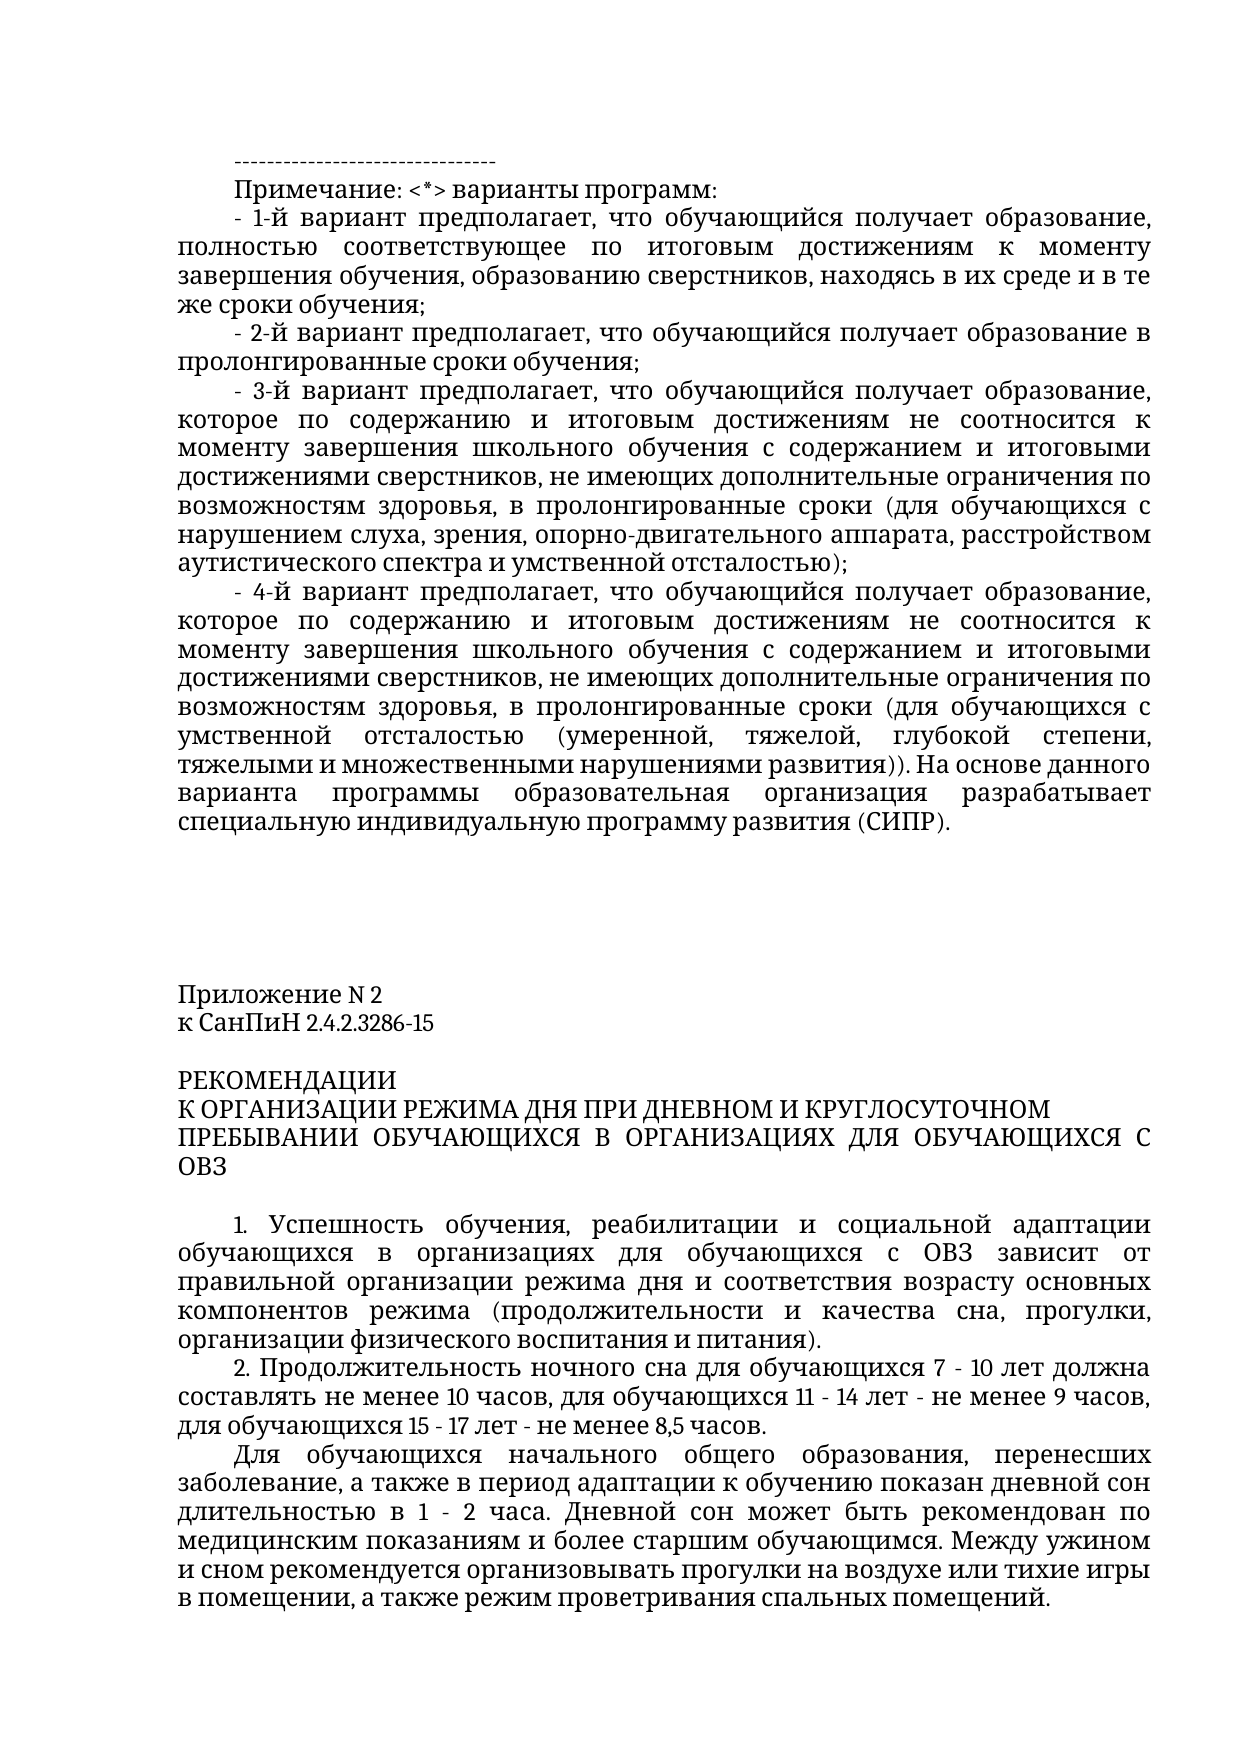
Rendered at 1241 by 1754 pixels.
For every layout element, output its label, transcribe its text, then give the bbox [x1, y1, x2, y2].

text РЕКОМЕНДАЦИИ [177, 1067, 1152, 1096]
text к СанПиН 2.4.2.3286-15 [177, 1009, 1152, 1038]
text -------------------------------- [177, 147, 1152, 176]
text Приложение N 2 [177, 981, 1152, 1009]
text 1. Успешность обучения, реабилитации и социальной адаптации обучающихся в организациях для обучающихся с ОВЗ зависит от правильной организации режима дня и соответствия возрасту основных компонентов режима (продолжительности и качества сна, прогулки, организации физического воспитания и питания). [177, 1211, 1152, 1354]
text ПРЕБЫВАНИИ ОБУЧАЮЩИХСЯ В ОРГАНИЗАЦИЯХ ДЛЯ ОБУЧАЮЩИХСЯ С ОВЗ [177, 1124, 1152, 1182]
text - 3-й вариант предполагает, что обучающийся получает образование, которое по содержанию и итоговым достижениям не соотносится к моменту завершения школьного обучения с содержанием и итоговыми достижениями сверстников, не имеющих дополнительные ограничения по возможностям здоровья, в пролонгированные сроки (для обучающихся с нарушением слуха, зрения, опорно-двигательного аппарата, расстройством аутистического спектра и умственной отсталостью); [177, 377, 1152, 578]
text 2. Продолжительность ночного сна для обучающихся 7 - 10 лет должна составлять не менее 10 часов, для обучающихся 11 - 14 лет - не менее 9 часов, для обучающихся 15 - 17 лет - не менее 8,5 часов. [177, 1354, 1152, 1441]
text - 1-й вариант предполагает, что обучающийся получает образование, полностью соответствующее по итоговым достижениям к моменту завершения обучения, образованию сверстников, находясь в их среде и в те же сроки обучения; [177, 204, 1152, 319]
text - 4-й вариант предполагает, что обучающийся получает образование, которое по содержанию и итоговым достижениям не соотносится к моменту завершения школьного обучения с содержанием и итоговыми достижениями сверстников, не имеющих дополнительные ограничения по возможностям здоровья, в пролонгированные сроки (для обучающихся с умственной отсталостью (умеренной, тяжелой, глубокой степени, тяжелыми и множественными нарушениями развития)). На основе данного варианта программы образовательная организация разрабатывает специальную индивидуальную программу развития (СИПР). [177, 578, 1152, 837]
text Примечание: <*> варианты программ: [177, 176, 1152, 204]
text - 2-й вариант предполагает, что обучающийся получает образование в пролонгированные сроки обучения; [177, 319, 1152, 377]
text Для обучающихся начального общего образования, перенесших заболевание, а также в период адаптации к обучению показан дневной сон длительностью в 1 - 2 часа. Дневной сон может быть рекомендован по медицинским показаниям и более старшим обучающимся. Между ужином и сном рекомендуется организовывать прогулки на воздухе или тихие игры в помещении, а также режим проветривания спальных помещений. [177, 1441, 1152, 1613]
text К ОРГАНИЗАЦИИ РЕЖИМА ДНЯ ПРИ ДНЕВНОМ И КРУГЛОСУТОЧНОМ [177, 1096, 1152, 1124]
